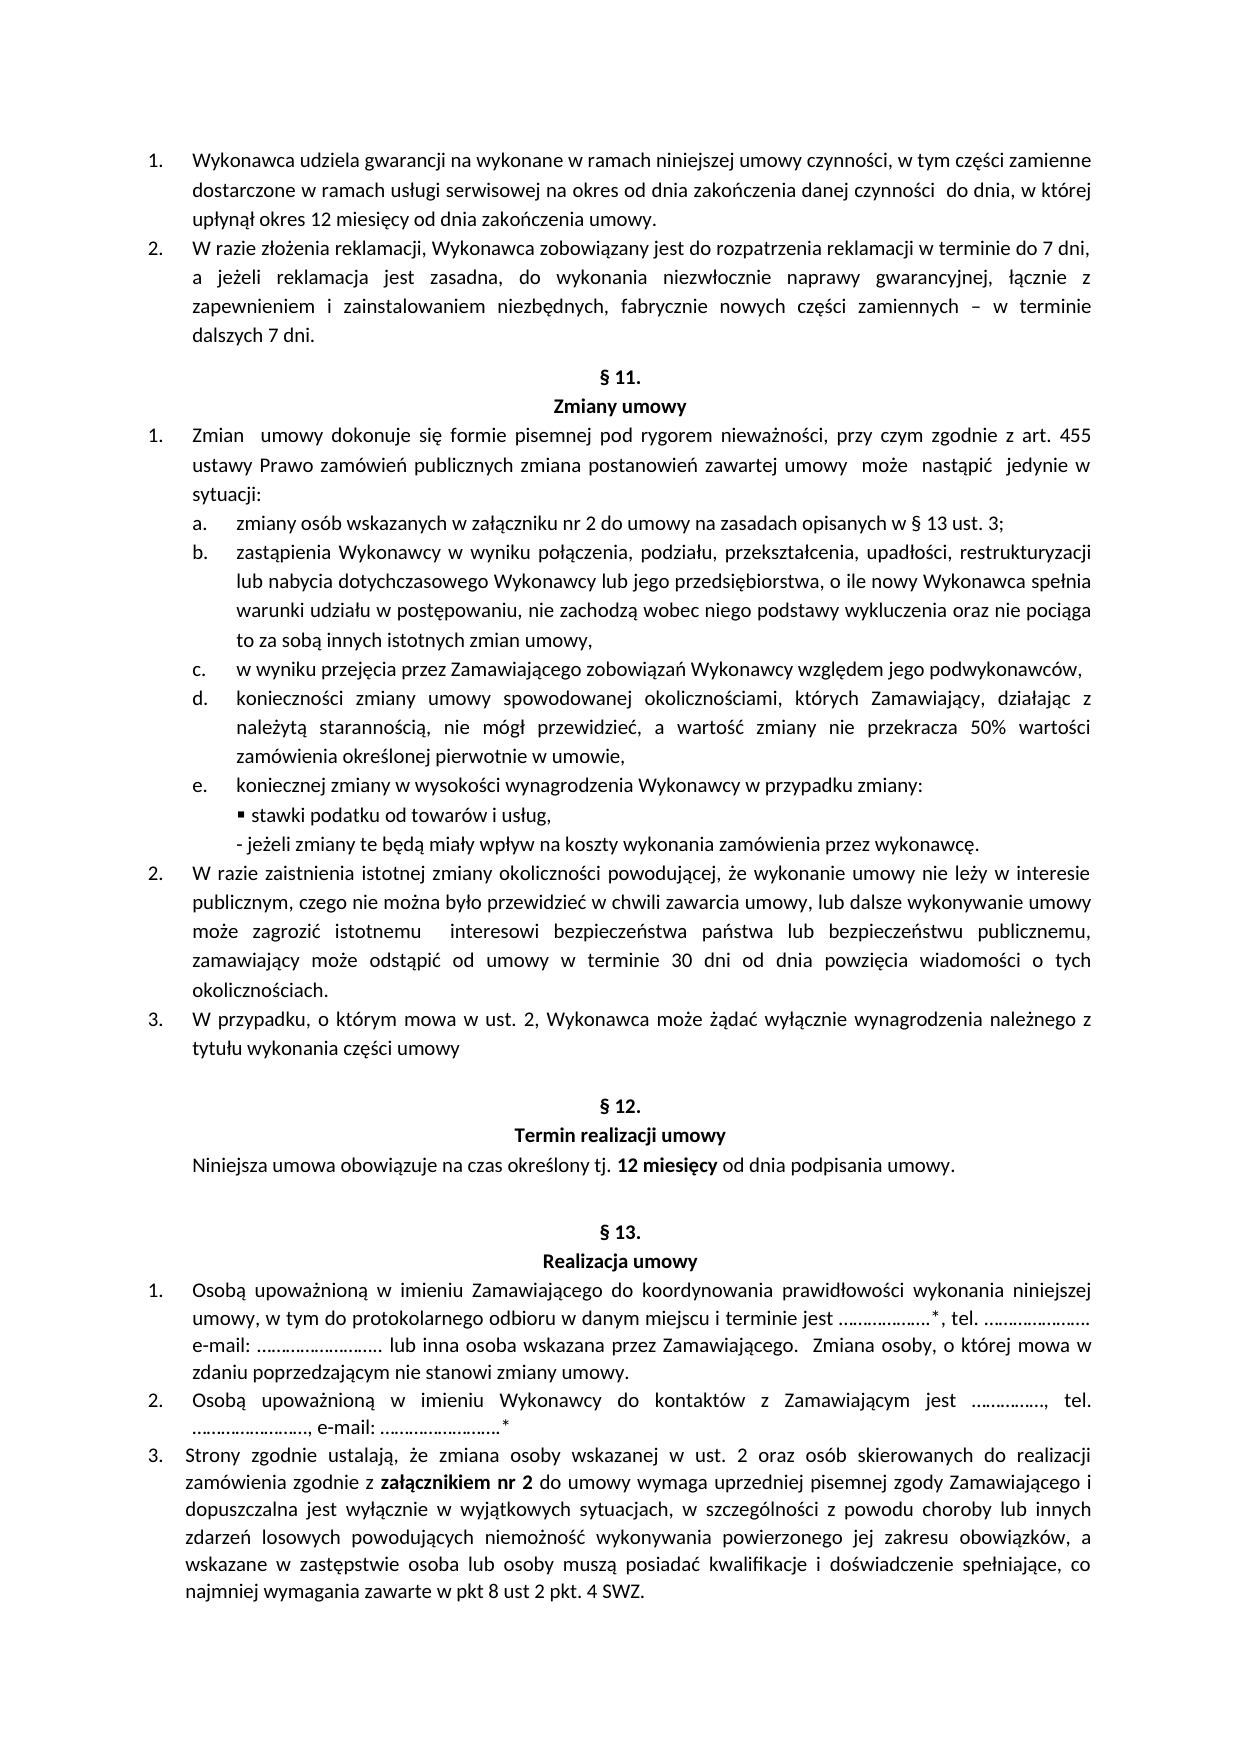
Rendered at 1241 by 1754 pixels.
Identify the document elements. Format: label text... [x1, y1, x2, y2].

list Wykonawca udziela gwarancji na wykonane w ramach niniejszej umowy czynności, w tym części zamienne dostarczone w ramach usługi serwisowej na okres od dnia zakończenia danej czynności do dnia, w której upłynął okres 12 miesięcy od dnia zakończenia umowy. [148, 148, 1093, 231]
list zastąpienia Wykonawcy w wyniku połączenia, podziału, przekształcenia, upadłości, restrukturyzacji lub nabycia dotychczasowego Wykonawcy lub jego przedsiębiorstwa, o ile nowy Wykonawca spełnia warunki udziału w postępowaniu, nie zachodzą wobec niego podstawy wykluczenia oraz nie pociąga to za sobą innych istotnych zmian umowy, [192, 539, 1093, 652]
text § 11. [148, 364, 1093, 390]
text § 12. [148, 1093, 1093, 1119]
list Zmian umowy dokonuje się formie pisemnej pod rygorem nieważności, przy czym zgodnie z art. 455 ustawy Prawo zamówień publicznych zmiana postanowień zawartej umowy może nastąpić jedynie w sytuacji: [148, 423, 1093, 506]
list Niniejsza umowa obowiązuje na czas określony tj. 12 miesięcy od dnia podpisania umowy. [192, 1152, 1093, 1177]
list Osobą upoważnioną w imieniu Wykonawcy do kontaktów z Zamawiającym jest ……………, tel. ……………………, e-mail: …………………….* [148, 1387, 1093, 1440]
text § 13. [148, 1219, 1093, 1244]
list W razie zaistnienia istotnej zmiany okoliczności powodującej, że wykonanie umowy nie leży w interesie publicznym, czego nie można było przewidzieć w chwili zawarcia umowy, lub dalsze wykonywanie umowy może zagrozić istotnemu interesowi bezpieczeństwa państwa lub bezpieczeństwu publicznemu, zamawiający może odstąpić od umowy w terminie 30 dni od dnia powzięcia wiadomości o tych okolicznościach. [148, 860, 1093, 1002]
list w wyniku przejęcia przez Zamawiającego zobowiązań Wykonawcy względem jego podwykonawców, [192, 656, 1093, 681]
list koniecznej zmiany w wysokości wynagrodzenia Wykonawcy w przypadku zmiany: [192, 773, 1093, 798]
list stawki podatku od towarów i usług, [236, 802, 1093, 827]
list Strony zgodnie ustalają, że zmiana osoby wskazanej w ust. 2 oraz osób skierowanych do realizacji zamówienia zgodnie z załącznikiem nr 2 do umowy wymaga uprzedniej pisemnej zgody Zamawiającego i dopuszczalna jest wyłącznie w wyjątkowych sytuacjach, w szczególności z powodu choroby lub innych zdarzeń losowych powodujących niemożność wykonywania powierzonego jej zakresu obowiązków, a wskazane w zastępstwie osoba lub osoby muszą posiadać kwalifikacje i doświadczenie spełniające, co najmniej wymagania zawarte w pkt 8 ust 2 pkt. 4 SWZ. [148, 1442, 1093, 1604]
list W razie złożenia reklamacji, Wykonawca zobowiązany jest do rozpatrzenia reklamacji w terminie do 7 dni, a jeżeli reklamacja jest zasadna, do wykonania niezwłocznie naprawy gwarancyjnej, łącznie z zapewnieniem i zainstalowaniem niezbędnych, fabrycznie nowych części zamiennych – w terminie dalszych 7 dni. [148, 235, 1093, 348]
text - jeżeli zmiany te będą miały wpływ na koszty wykonania zamówienia przez wykonawcę. [236, 831, 1093, 856]
list Osobą upoważnioną w imieniu Zamawiającego do koordynowania prawidłowości wykonania niniejszej umowy, w tym do protokolarnego odbioru w danym miejscu i terminie jest ……………….*, tel. …………………. e-mail: …………………….. lub inna osoba wskazana przez Zamawiającego. Zmiana osoby, o której mowa w zdaniu poprzedzającym nie stanowi zmiany umowy. [148, 1277, 1093, 1385]
text Termin realizacji umowy [148, 1123, 1093, 1148]
text Realizacja umowy [148, 1248, 1093, 1274]
list zmiany osób wskazanych w załączniku nr 2 do umowy na zasadach opisanych w § 13 ust. 3; [192, 510, 1093, 536]
list konieczności zmiany umowy spowodowanej okolicznościami, których Zamawiający, działając z należytą starannością, nie mógł przewidzieć, a wartość zmiany nie przekracza 50% wartości zamówienia określonej pierwotnie w umowie, [192, 685, 1093, 769]
list W przypadku, o którym mowa w ust. 2, Wykonawca może żądać wyłącznie wynagrodzenia należnego z tytułu wykonania części umowy [148, 1006, 1093, 1061]
text Zmiany umowy [148, 393, 1093, 419]
